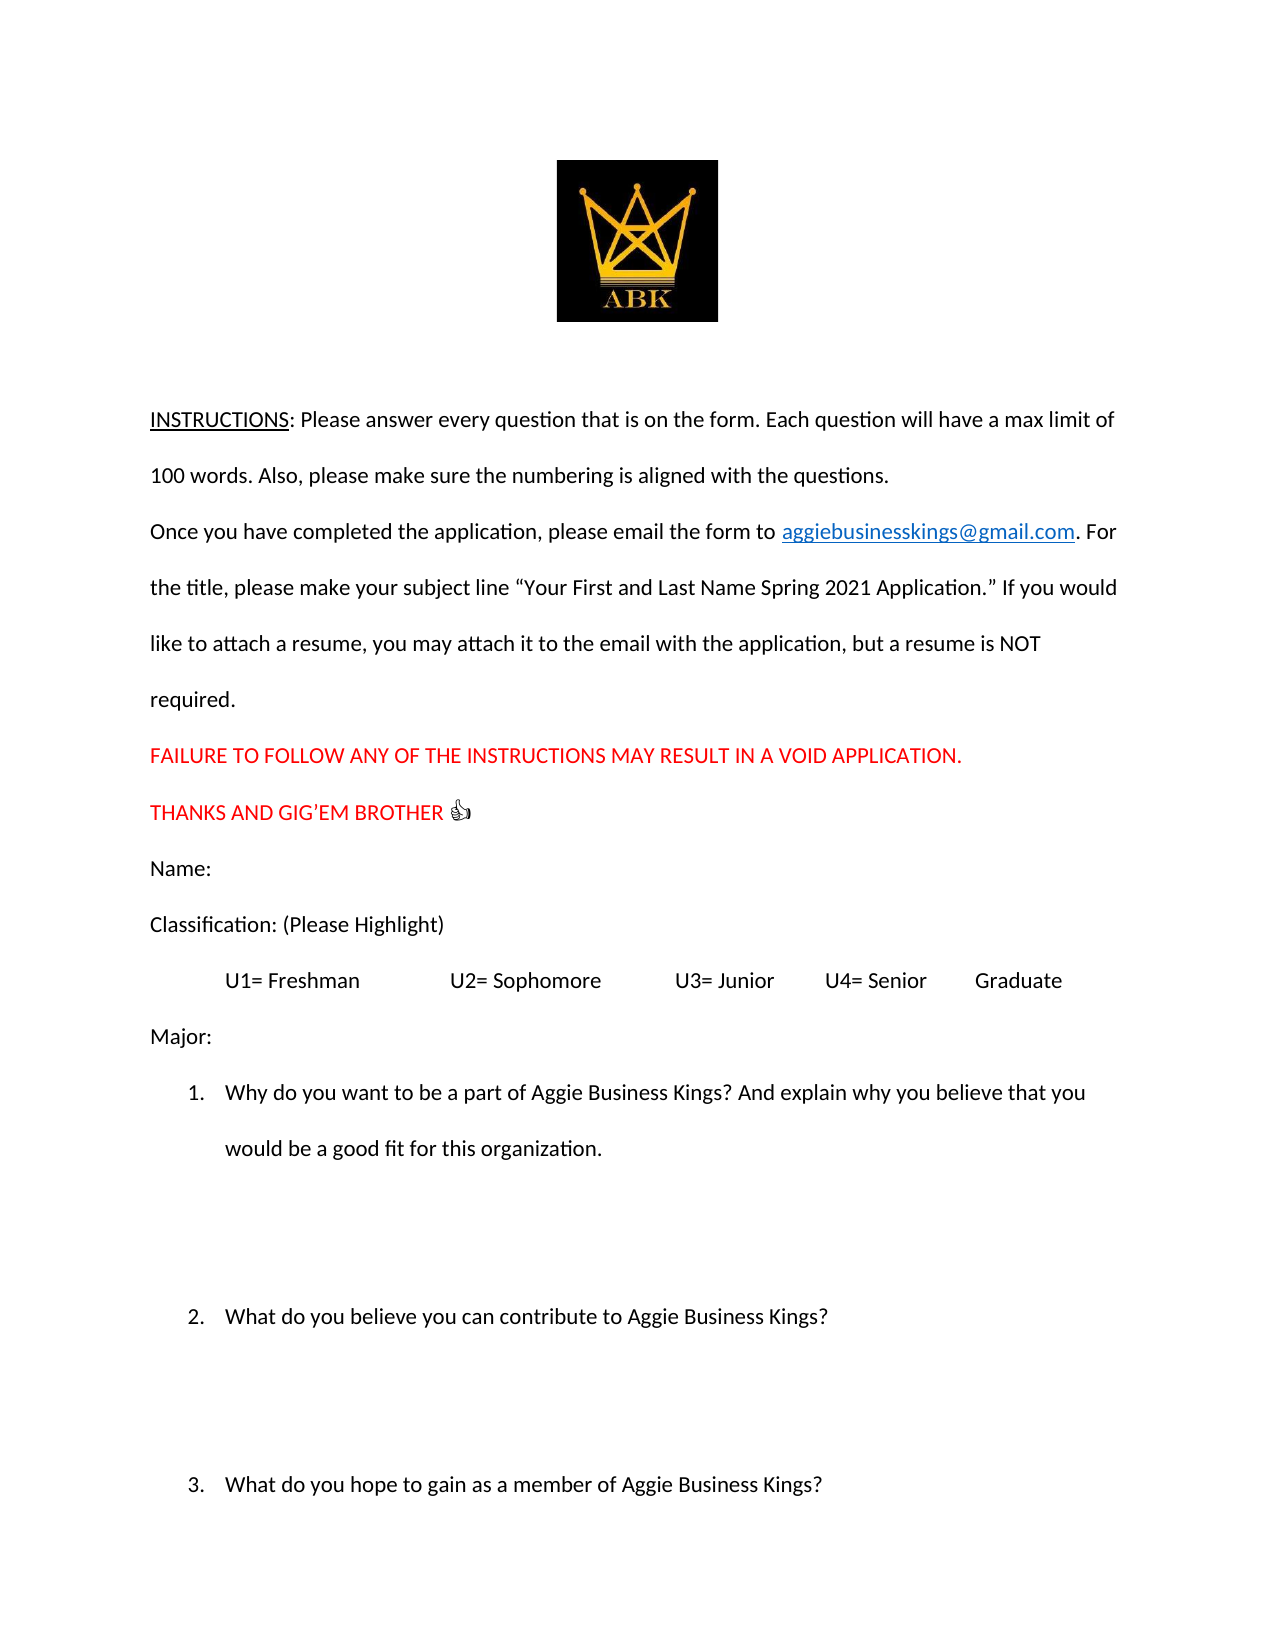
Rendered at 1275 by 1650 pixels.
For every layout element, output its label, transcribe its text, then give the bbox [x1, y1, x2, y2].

text THANKS AND GIG’EM BROTHER 👍 [150, 798, 1125, 826]
picture [556, 160, 719, 322]
text Major: [150, 1022, 1125, 1050]
list What do you hope to gain as a member of Aggie Business Kings? [187, 1471, 1125, 1498]
list Why do you want to be a part of Aggie Business Kings? And explain why you believe that you would be a good fit for this organization. [187, 1078, 1125, 1162]
text Name: [150, 854, 1125, 882]
text Once you have completed the application, please email the form to aggiebusinesskings@gmail.com. For the title, please make your subject line “Your First and Last Name Spring 2021 Application.” If you would like to attach a resume, you may attach it to the email with the application, but a resume is NOT required. [150, 517, 1125, 713]
text U1= Freshman U2= Sophomore U3= Junior U4= Senior Graduate [150, 966, 1125, 994]
text INSTRUCTIONS: Please answer every question that is on the form. Each question will have a max limit of 100 words. Also, please make sure the numbering is aligned with the questions. [150, 405, 1125, 489]
text Classification: (Please Highlight) [150, 910, 1125, 938]
text FAILURE TO FOLLOW ANY OF THE INSTRUCTIONS MAY RESULT IN A VOID APPLICATION. [150, 742, 1125, 769]
list What do you believe you can contribute to Aggie Business Kings? [187, 1302, 1125, 1330]
